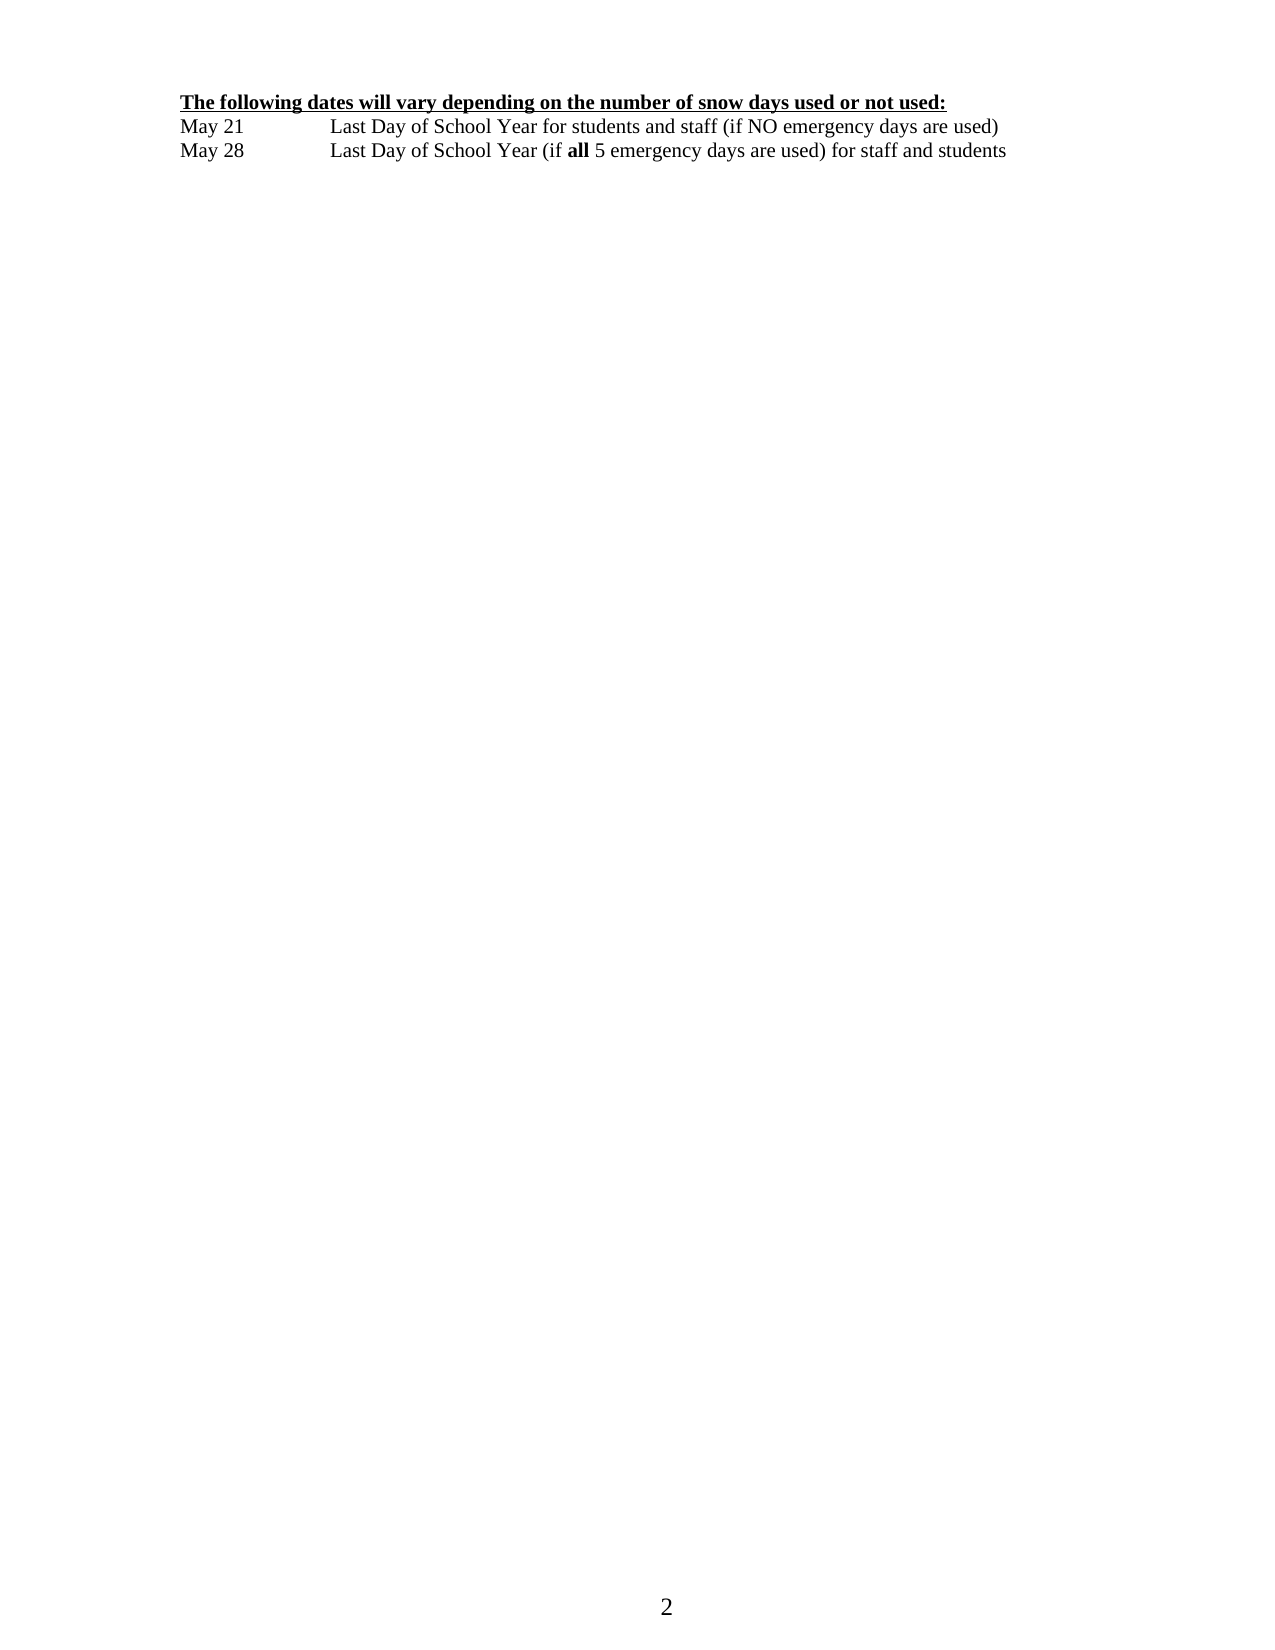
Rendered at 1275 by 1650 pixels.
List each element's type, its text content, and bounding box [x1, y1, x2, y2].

text May 28 Last Day of School Year (if all 5 emergency days are used) for staff and students [105, 138, 1228, 162]
text The following dates will vary depending on the number of snow days used or not used: [105, 90, 1228, 114]
text May 21 Last Day of School Year for students and staff (if NO emergency days are used) [105, 114, 1228, 138]
